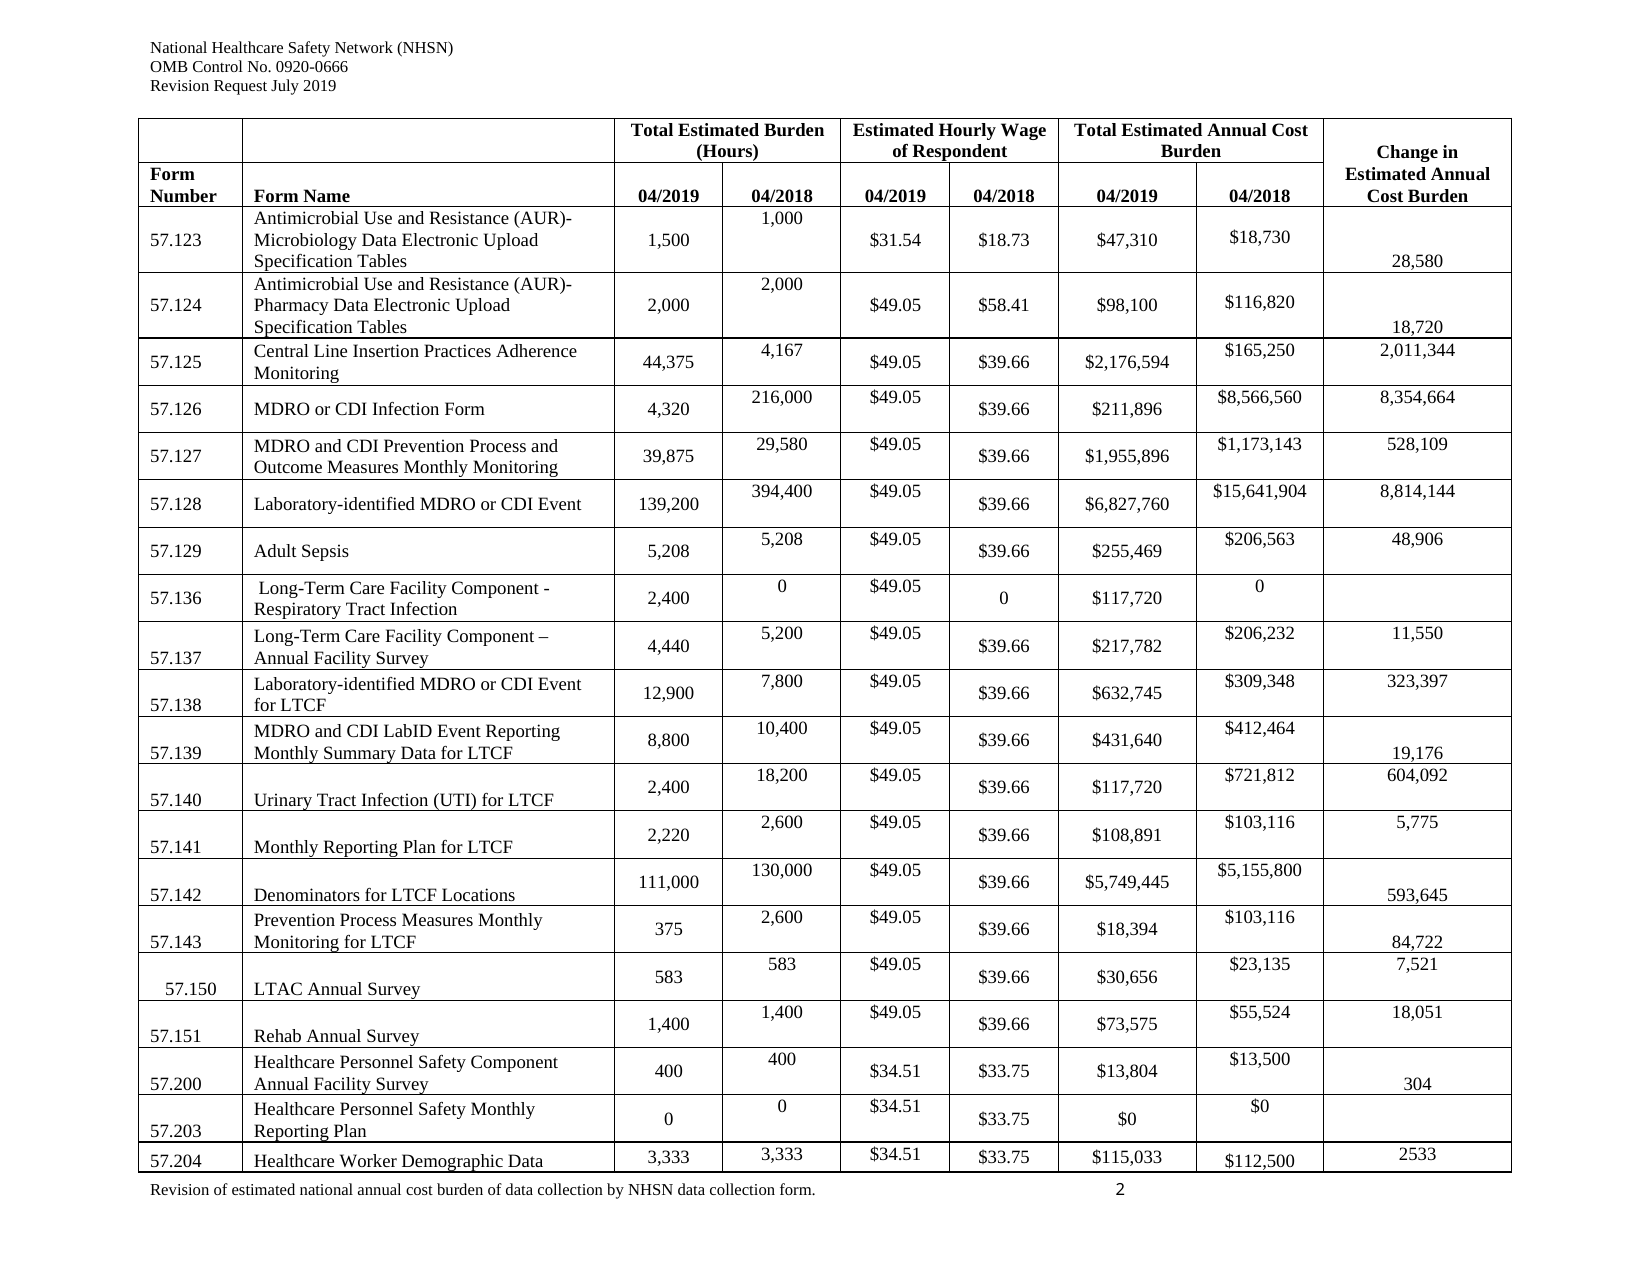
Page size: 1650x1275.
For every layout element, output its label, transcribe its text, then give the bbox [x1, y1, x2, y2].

table_cell 28,580 [1324, 207, 1511, 272]
table_cell $31.54 [841, 207, 949, 272]
table_cell $49.05 [841, 811, 949, 858]
table_cell $309,348 [1197, 670, 1323, 716]
table_cell $211,896 [1059, 386, 1196, 432]
table_cell $49.05 [841, 670, 949, 716]
table_cell $721,812 [1197, 764, 1323, 810]
table_cell $49.05 [841, 1001, 949, 1047]
table_cell 8,814,144 [1324, 480, 1511, 527]
table_cell 57.127 [139, 433, 242, 479]
table_cell 7,521 [1324, 953, 1511, 999]
table_cell Rehab Annual Survey [243, 1001, 614, 1047]
table_cell LTAC Annual Survey [243, 953, 614, 999]
table_cell 18,720 [1324, 273, 1511, 337]
table_cell Central Line Insertion Practices Adherence Monitoring [243, 339, 614, 385]
table_cell 57.139 [139, 717, 242, 763]
table_cell $18.73 [950, 207, 1058, 272]
table_cell $30,656 [1059, 953, 1196, 999]
table_cell $49.05 [841, 273, 949, 337]
table_cell $13,500 [1197, 1048, 1323, 1094]
table_cell $33.75 [950, 1095, 1058, 1141]
table_cell $39.66 [950, 811, 1058, 858]
table_cell Form Name [243, 163, 614, 206]
table_cell 2,220 [615, 811, 722, 858]
table_cell $39.66 [950, 670, 1058, 716]
table_cell 400 [615, 1048, 722, 1094]
table_header Estimated Hourly Wage of Respondent [841, 119, 1058, 162]
table_cell 130,000 [723, 859, 840, 905]
table_cell $39.66 [950, 906, 1058, 952]
table_cell $0 [1197, 1095, 1323, 1141]
table_cell $34.51 [841, 1143, 949, 1171]
table_cell Laboratory-identified MDRO or CDI Event for LTCF [243, 670, 614, 716]
table_cell 57.204 [139, 1143, 242, 1171]
table_cell 57.136 [139, 575, 242, 621]
table_cell [1324, 575, 1511, 621]
table_cell 0 [723, 1095, 840, 1141]
table_cell 0 [1197, 575, 1323, 621]
table_cell $34.51 [841, 1048, 949, 1094]
table_cell 57.150 [139, 953, 242, 999]
table_cell $49.05 [841, 953, 949, 999]
table_cell 5,208 [723, 528, 840, 574]
table_cell 111,000 [615, 859, 722, 905]
table_cell $117,720 [1059, 764, 1196, 810]
table_cell 5,200 [723, 622, 840, 668]
table_cell $0 [1059, 1095, 1196, 1141]
table_cell 2,000 [723, 273, 840, 337]
table_cell $5,749,445 [1059, 859, 1196, 905]
table_cell 19,176 [1324, 717, 1511, 763]
table_cell 10,400 [723, 717, 840, 763]
table_cell Laboratory-identified MDRO or CDI Event [243, 480, 614, 527]
table_cell $2,176,594 [1059, 339, 1196, 385]
table_cell $49.05 [841, 339, 949, 385]
table_cell 7,800 [723, 670, 840, 716]
table_cell 57.123 [139, 207, 242, 272]
table_cell Urinary Tract Infection (UTI) for LTCF [243, 764, 614, 810]
table_cell 18,051 [1324, 1001, 1511, 1047]
table_cell $103,116 [1197, 811, 1323, 858]
table_cell 304 [1324, 1048, 1511, 1094]
table_cell $115,033 [1059, 1143, 1196, 1171]
table_cell 528,109 [1324, 433, 1511, 479]
table_cell 5,775 [1324, 811, 1511, 858]
table_header Total Estimated Burden (Hours) [615, 119, 840, 162]
table_cell 57.140 [139, 764, 242, 810]
table_cell $18,394 [1059, 906, 1196, 952]
table_cell 44,375 [615, 339, 722, 385]
table_cell $39.66 [950, 433, 1058, 479]
table_cell 8,800 [615, 717, 722, 763]
table_cell 39,875 [615, 433, 722, 479]
table_cell MDRO or CDI Infection Form [243, 386, 614, 432]
table_cell Monthly Reporting Plan for LTCF [243, 811, 614, 858]
table_cell $39.66 [950, 480, 1058, 527]
table_cell 139,200 [615, 480, 722, 527]
table_cell 8,354,664 [1324, 386, 1511, 432]
table_cell 57.143 [139, 906, 242, 952]
table_cell 1,400 [615, 1001, 722, 1047]
table_cell 57.151 [139, 1001, 242, 1047]
table_cell 12,900 [615, 670, 722, 716]
table_cell 04/2019 [615, 163, 722, 206]
table_cell 2,400 [615, 575, 722, 621]
table_cell 57.137 [139, 622, 242, 668]
table_cell 2,011,344 [1324, 339, 1511, 385]
table_cell 2,600 [723, 906, 840, 952]
table_cell 3,333 [615, 1143, 722, 1171]
table_cell 394,400 [723, 480, 840, 527]
table_cell $206,563 [1197, 528, 1323, 574]
table_cell 57.138 [139, 670, 242, 716]
table_cell $412,464 [1197, 717, 1323, 763]
table_cell $49.05 [841, 906, 949, 952]
table_cell 375 [615, 906, 722, 952]
table_cell 04/2018 [950, 163, 1058, 206]
table_header Total Estimated Annual Cost Burden [1059, 119, 1323, 162]
table_cell 583 [723, 953, 840, 999]
table_cell $5,155,800 [1197, 859, 1323, 905]
table_cell $39.66 [950, 859, 1058, 905]
table_cell Antimicrobial Use and Resistance (AUR)-Microbiology Data Electronic Upload Specification Tables [243, 207, 614, 272]
table_cell 57.124 [139, 273, 242, 337]
table_cell $6,827,760 [1059, 480, 1196, 527]
table_cell 84,722 [1324, 906, 1511, 952]
table_header [243, 119, 614, 162]
table_cell Prevention Process Measures Monthly Monitoring for LTCF [243, 906, 614, 952]
table_cell 1,500 [615, 207, 722, 272]
table_cell $33.75 [950, 1143, 1058, 1171]
table_cell $1,173,143 [1197, 433, 1323, 479]
table_cell 2533 [1324, 1143, 1511, 1171]
table_cell $55,524 [1197, 1001, 1323, 1047]
table_cell $49.05 [841, 717, 949, 763]
table_cell 3,333 [723, 1143, 840, 1171]
table_cell $255,469 [1059, 528, 1196, 574]
table_cell 57.128 [139, 480, 242, 527]
table_cell $39.66 [950, 339, 1058, 385]
table_cell $165,250 [1197, 339, 1323, 385]
table_cell 57.203 [139, 1095, 242, 1141]
table_cell MDRO and CDI LabID Event Reporting Monthly Summary Data for LTCF [243, 717, 614, 763]
table_cell 0 [950, 575, 1058, 621]
table_cell $47,310 [1059, 207, 1196, 272]
table_cell 323,397 [1324, 670, 1511, 716]
table_cell [1324, 1095, 1511, 1141]
table_cell 11,550 [1324, 622, 1511, 668]
table_cell $1,955,896 [1059, 433, 1196, 479]
table_cell $103,116 [1197, 906, 1323, 952]
table_cell 0 [615, 1095, 722, 1141]
table_cell $49.05 [841, 575, 949, 621]
table_cell MDRO and CDI Prevention Process and Outcome Measures Monthly Monitoring [243, 433, 614, 479]
table_cell $49.05 [841, 764, 949, 810]
table_cell $39.66 [950, 764, 1058, 810]
table_header [139, 119, 242, 162]
table_cell $217,782 [1059, 622, 1196, 668]
table_cell $13,804 [1059, 1048, 1196, 1094]
table_cell 0 [723, 575, 840, 621]
table_cell 57.141 [139, 811, 242, 858]
table_cell Denominators for LTCF Locations [243, 859, 614, 905]
table_cell 29,580 [723, 433, 840, 479]
table_cell $33.75 [950, 1048, 1058, 1094]
table_cell Healthcare Worker Demographic Data [243, 1143, 614, 1171]
table_cell 18,200 [723, 764, 840, 810]
table_cell 57.125 [139, 339, 242, 385]
table_cell $39.66 [950, 717, 1058, 763]
table_cell 4,440 [615, 622, 722, 668]
table_cell $39.66 [950, 953, 1058, 999]
table_cell $18,730 [1197, 207, 1323, 272]
table_cell 583 [615, 953, 722, 999]
table_cell 48,906 [1324, 528, 1511, 574]
table_cell $117,720 [1059, 575, 1196, 621]
table_header Change in Estimated Annual Cost Burden [1324, 119, 1511, 206]
table_cell 04/2018 [723, 163, 840, 206]
table_cell $39.66 [950, 386, 1058, 432]
table_cell Adult Sepsis [243, 528, 614, 574]
table_cell $49.05 [841, 859, 949, 905]
table_cell Antimicrobial Use and Resistance (AUR)-Pharmacy Data Electronic Upload Specification Tables [243, 273, 614, 337]
table_cell Long-Term Care Facility Component – Annual Facility Survey [243, 622, 614, 668]
table_cell 57.142 [139, 859, 242, 905]
table_cell 1,000 [723, 207, 840, 272]
table_cell $632,745 [1059, 670, 1196, 716]
table_cell 04/2019 [1059, 163, 1196, 206]
table_cell Form Number [139, 163, 242, 206]
table_cell $39.66 [950, 1001, 1058, 1047]
table_cell $8,566,560 [1197, 386, 1323, 432]
table_cell $23,135 [1197, 953, 1323, 999]
table_cell 2,600 [723, 811, 840, 858]
table_cell 4,320 [615, 386, 722, 432]
table_cell $15,641,904 [1197, 480, 1323, 527]
table_cell 4,167 [723, 339, 840, 385]
table_cell Long-Term Care Facility Component - Respiratory Tract Infection [243, 575, 614, 621]
table_cell $39.66 [950, 622, 1058, 668]
table_cell $49.05 [841, 622, 949, 668]
table_cell $98,100 [1059, 273, 1196, 337]
table_cell Healthcare Personnel Safety Component Annual Facility Survey [243, 1048, 614, 1094]
table_cell $58.41 [950, 273, 1058, 337]
table_cell $431,640 [1059, 717, 1196, 763]
table_cell $49.05 [841, 528, 949, 574]
table_cell 400 [723, 1048, 840, 1094]
table_cell 1,400 [723, 1001, 840, 1047]
table_cell 2,000 [615, 273, 722, 337]
table_cell $206,232 [1197, 622, 1323, 668]
table_cell 216,000 [723, 386, 840, 432]
table_cell $49.05 [841, 433, 949, 479]
table_cell $73,575 [1059, 1001, 1196, 1047]
table_cell $34.51 [841, 1095, 949, 1141]
table_cell 604,092 [1324, 764, 1511, 810]
table_cell $108,891 [1059, 811, 1196, 858]
table_cell $116,820 [1197, 273, 1323, 337]
table_cell 593,645 [1324, 859, 1511, 905]
table_cell 5,208 [615, 528, 722, 574]
table_cell $49.05 [841, 480, 949, 527]
table_cell $112,500 [1197, 1143, 1323, 1171]
table_cell 57.126 [139, 386, 242, 432]
table_cell 57.200 [139, 1048, 242, 1094]
table_cell 04/2019 [841, 163, 949, 206]
table_cell $39.66 [950, 528, 1058, 574]
table_cell 57.129 [139, 528, 242, 574]
table_cell $49.05 [841, 386, 949, 432]
table_cell Healthcare Personnel Safety Monthly Reporting Plan [243, 1095, 614, 1141]
table_cell 2,400 [615, 764, 722, 810]
table_cell 04/2018 [1197, 163, 1323, 206]
